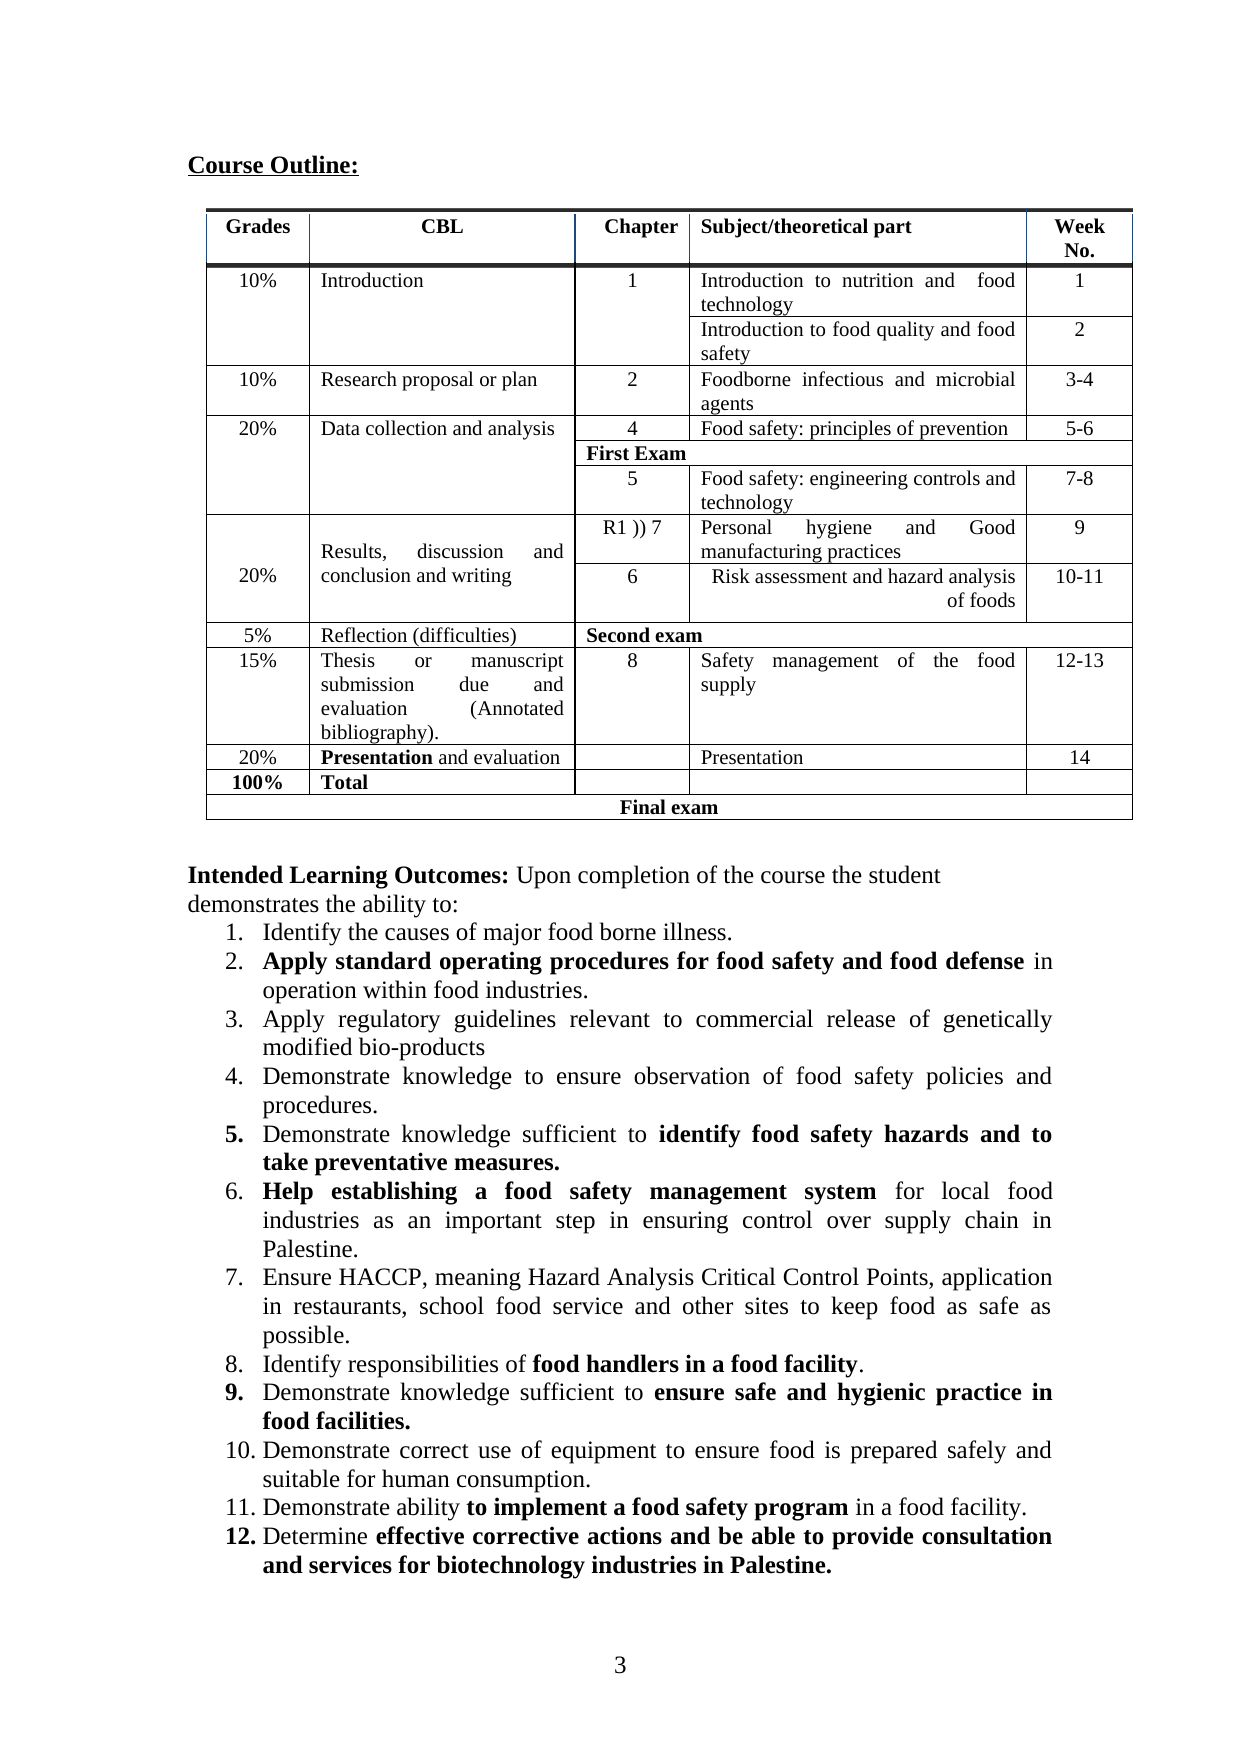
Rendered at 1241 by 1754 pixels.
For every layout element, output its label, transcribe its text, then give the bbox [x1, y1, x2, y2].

table_cell 8 [576, 648, 689, 744]
table_cell 20% [207, 515, 309, 622]
table_cell [576, 770, 689, 794]
table_cell Presentation [690, 745, 1026, 769]
table_cell 12-13 [1027, 648, 1132, 744]
table_cell 5% [207, 623, 309, 647]
table_header Week No. [1027, 214, 1132, 262]
table_cell Reflection (difficulties) [310, 623, 574, 647]
table_cell [690, 770, 1026, 794]
table_cell Presentation and evaluation [310, 745, 574, 769]
table_cell Foodborne infectious and microbial agents [690, 366, 1026, 414]
table_cell 10-11 [1027, 564, 1132, 622]
table_header Chapter [576, 214, 689, 262]
table_cell 4 [576, 416, 689, 440]
table_cell 9 [1027, 515, 1132, 563]
table_header Subject/theoretical part [690, 214, 1026, 262]
list Demonstrate knowledge sufficient to identify food safety hazards and to take preventative measures. [225, 1119, 1053, 1176]
table_cell 7-8 [1027, 466, 1132, 514]
table_header Grades [207, 214, 309, 262]
list Identify responsibilities of food handlers in a food facility. [225, 1349, 1053, 1377]
table_cell 20% [207, 416, 309, 514]
table_cell R1 )) 7 [576, 515, 689, 563]
table_cell 100% [207, 770, 309, 794]
table_cell 15% [207, 648, 309, 744]
table_cell First Exam [576, 441, 1132, 465]
table_cell 2 [1027, 317, 1132, 365]
table_cell Results, discussion and conclusion and writing [310, 515, 574, 622]
table_cell Total [310, 770, 574, 794]
table_cell [576, 745, 689, 769]
list Determine effective corrective actions and be able to provide consultation and services for biotechnology industries in Palestine. [225, 1521, 1053, 1579]
list Apply regulatory guidelines relevant to commercial release of genetically modified bio-products [225, 1004, 1053, 1061]
table_cell Second exam [576, 623, 1132, 647]
text Course Outline: [187, 150, 1053, 179]
table_cell 2 [576, 366, 689, 414]
table_cell Risk assessment and hazard analysis of foods [690, 564, 1026, 622]
table_cell Thesis or manuscript submission due and evaluation (Annotated bibliography). [310, 648, 574, 744]
table_header CBL [310, 214, 574, 262]
table_cell Introduction to nutrition and food technology [690, 268, 1026, 316]
table_cell [1027, 770, 1132, 794]
table_cell Safety management of the food supply [690, 648, 1026, 744]
table_cell 20% [207, 745, 309, 769]
list Demonstrate knowledge to ensure observation of food safety policies and procedures. [225, 1061, 1053, 1119]
list Demonstrate ability to implement a food safety program in a food facility. [225, 1492, 1053, 1521]
list Demonstrate correct use of equipment to ensure food is prepared safely and suitable for human consumption. [225, 1435, 1053, 1492]
table_cell 1 [576, 268, 689, 365]
list Help establishing a food safety management system for local food industries as an important step in ensuring control over supply chain in Palestine. [225, 1176, 1053, 1262]
table_cell 10% [207, 366, 309, 414]
list Demonstrate knowledge sufficient to ensure safe and hygienic practice in food facilities. [225, 1377, 1053, 1435]
table_cell 5 [576, 466, 689, 514]
list Ensure HACCP, meaning Hazard Analysis Critical Control Points, application in restaurants, school food service and other sites to keep food as safe as possible. [225, 1262, 1053, 1349]
table_cell 14 [1027, 745, 1132, 769]
table_cell 6 [576, 564, 689, 622]
table_cell 1 [1027, 268, 1132, 316]
table_cell Food safety: principles of prevention [690, 416, 1026, 440]
table_cell Personal hygiene and Good manufacturing practices [690, 515, 1026, 563]
list Apply standard operating procedures for food safety and food defense in operation within food industries. [225, 946, 1053, 1004]
list Identify the causes of major food borne illness. [225, 917, 1053, 946]
table_cell 3-4 [1027, 366, 1132, 414]
table_cell Final exam [207, 795, 1132, 819]
table_cell Introduction [310, 268, 574, 365]
table_cell Research proposal or plan [310, 366, 574, 414]
table_cell Data collection and analysis [310, 416, 574, 514]
table_cell Introduction to food quality and food safety [690, 317, 1026, 365]
table_cell Food safety: engineering controls and technology [690, 466, 1026, 514]
table_cell 10% [207, 268, 309, 365]
table_cell 5-6 [1027, 416, 1132, 440]
text Intended Learning Outcomes: Upon completion of the course the student demonstrates the ability to: [187, 860, 1053, 917]
